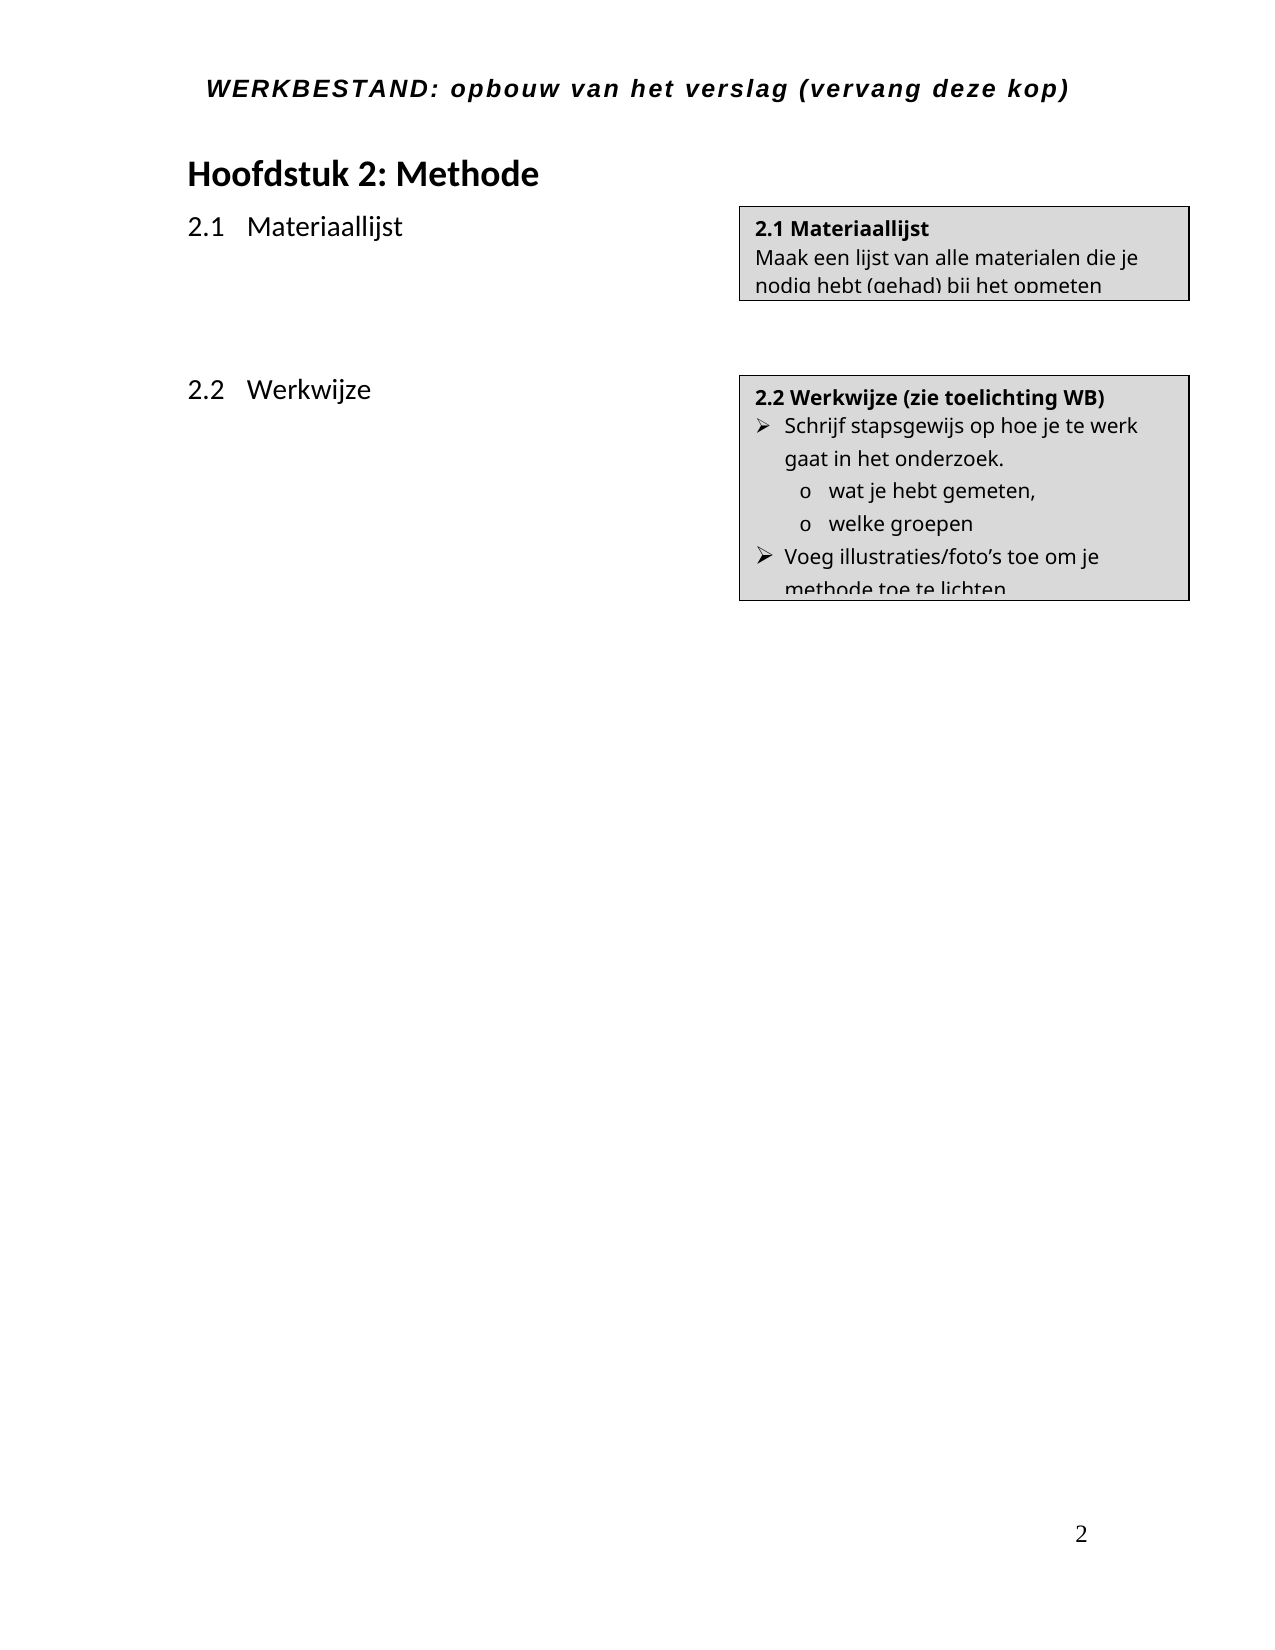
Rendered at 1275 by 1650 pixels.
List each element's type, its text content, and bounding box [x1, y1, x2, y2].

list 2.2 Werkwijze [187, 371, 1087, 407]
text Hoofdstuk 2: Methode [187, 150, 1087, 196]
text 2.1 Materiaallijst [187, 208, 1087, 244]
